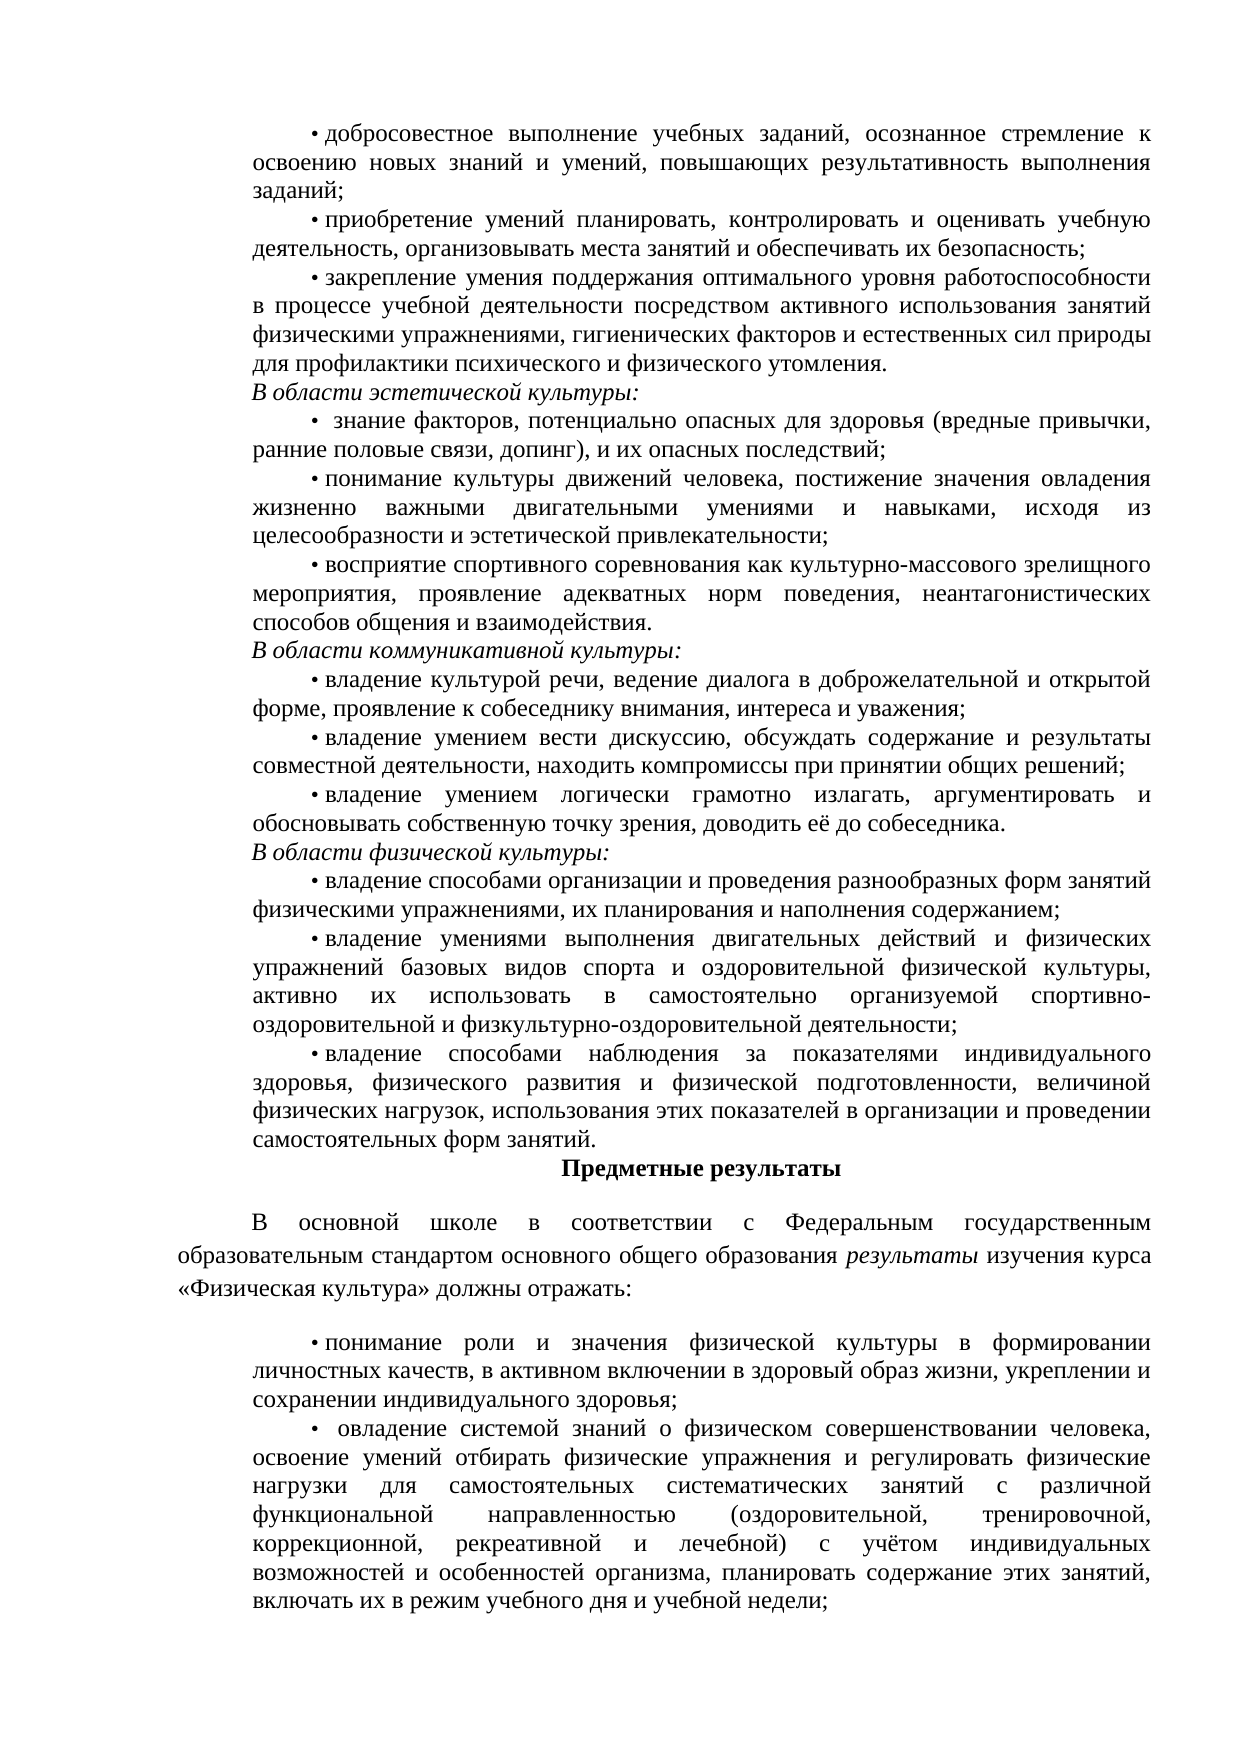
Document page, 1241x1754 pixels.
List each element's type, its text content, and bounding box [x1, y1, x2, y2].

text В области эстетической культуры: [251, 377, 1152, 406]
list понимание культуры движений человека, постижение значения овладения жизненно важными двигательными умениями и навыками, исходя из целесообразности и эстетической привлекательности; [252, 463, 1152, 549]
text В области коммуникативной культуры: [251, 636, 1152, 664]
list восприятие спортивного соревнования как культурно-массового зрелищного мероприятия, проявление адекватных норм поведения, неантагонистических способов общения и взаимодействия. [252, 549, 1152, 636]
list понимание роли и значения физической культуры в формировании личностных качеств, в активном включении в здоровый образ жизни, укреплении и сохранении индивидуального здоровья; [252, 1327, 1152, 1413]
list владение умениями выполнения двигательных действий и физических упражнений базовых видов спорта и оздоровительной физической культуры, активно их использовать в самостоятельно организуемой спортивно-оздоровительной и физкультурно-оздоровительной деятельности; [252, 923, 1152, 1038]
list владение культурой речи, ведение диалога в доброжелательной и открытой форме, проявление к собеседнику внимания, интереса и уважения; [252, 664, 1152, 722]
list владение способами организации и проведения разнообразных форм занятий физическими упражнениями, их планирования и наполнения содержанием; [252, 866, 1152, 923]
list овладение системой знаний о физическом совершенствовании человека, освоение умений отбирать физические упражнения и регулировать физические нагрузки для самостоятельных систематических занятий с различной функциональной направленностью (оздоровительной, тренировочной, коррекционной, рекреативной и лечебной) с учётом индивидуальных возможностей и особенностей организма, планировать содержание этих занятий, включать их в режим учебного дня и учебной недели; [252, 1413, 1152, 1614]
list владение умением вести дискуссию, обсуждать содержание и результаты совместной деятельности, находить компромиссы при принятии общих решений; [252, 722, 1152, 779]
text В основной школе в соответствии с Федеральным государственным образовательным стандартом основного общего образования результаты изучения курса «Физическая культура» должны отражать: [177, 1207, 1152, 1302]
list закрепление умения поддержания оптимального уровня работоспособности в процессе учебной деятельности посредством активного использования занятий физическими упражнениями, гигиенических факторов и естественных сил природы для профилактики психического и физического утомления. [252, 262, 1152, 377]
list приобретение умений планировать, контролировать и оценивать учебную деятельность, организовывать места занятий и обеспечивать их безопасность; [252, 204, 1152, 262]
text Предметные результаты [177, 1153, 1152, 1182]
list владение способами наблюдения за показателями индивидуального здоровья, физического развития и физической подготовленности, величиной физических нагрузок, использования этих показателей в организации и проведении самостоятельных форм занятий. [252, 1038, 1152, 1153]
list добросовестное выполнение учебных заданий, осознанное стремление к освоению новых знаний и умений, повышающих результативность выполнения заданий; [252, 118, 1152, 204]
text В области физической культуры: [251, 837, 1152, 866]
list владение умением логически грамотно излагать, аргументировать и обосновывать собственную точку зрения, доводить её до собеседника. [252, 779, 1152, 837]
list знание факторов, потенциально опасных для здоровья (вредные привычки, ранние половые связи, допинг), и их опасных последствий; [252, 406, 1152, 463]
